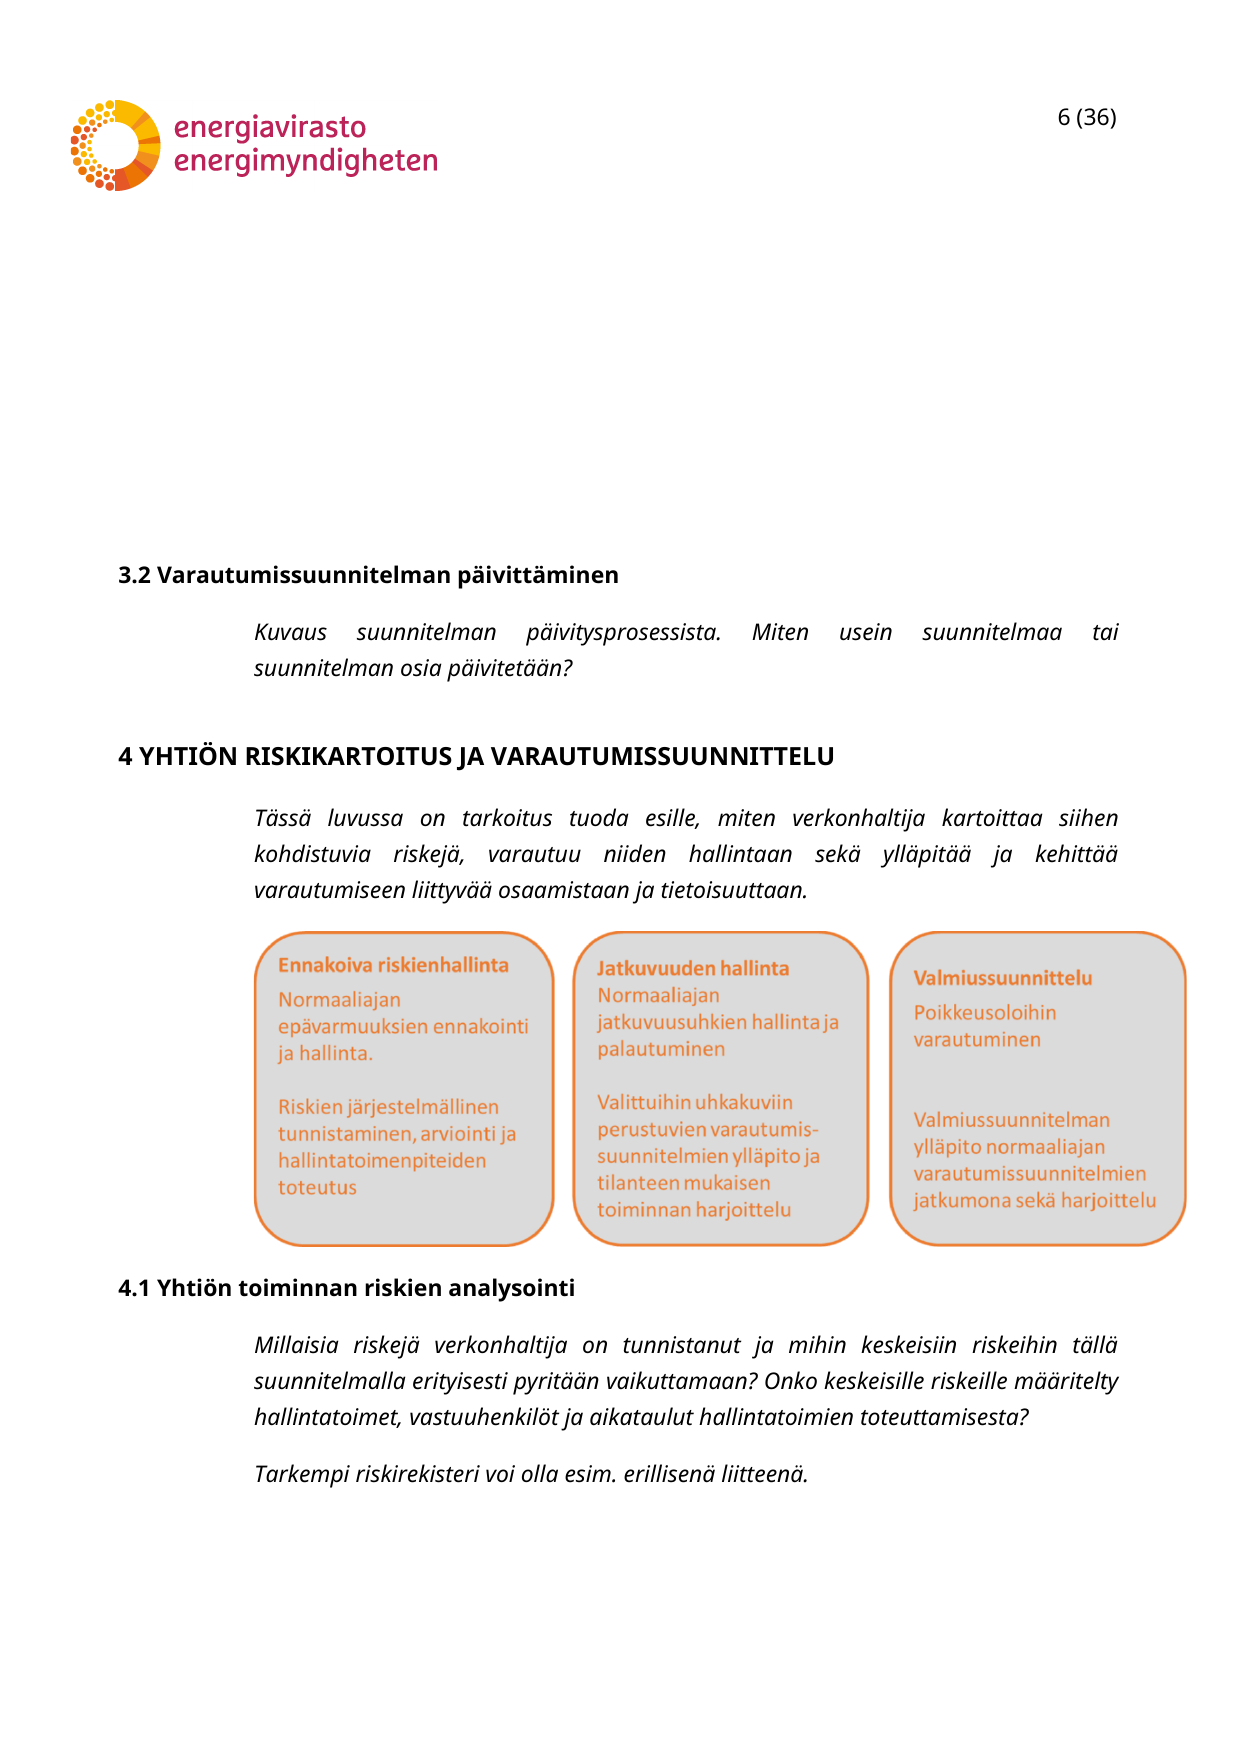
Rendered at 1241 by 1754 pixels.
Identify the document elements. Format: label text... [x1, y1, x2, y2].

picture [70, 100, 437, 191]
text Tarkempi riskirekisteri voi olla esim. erillisenä liitteenä. [254, 1458, 1122, 1489]
subtitle Yhtiön toiminnan riskien analysointi [118, 1272, 1122, 1304]
subtitle Varautumissuunnitelman päivittäminen [118, 559, 1122, 591]
text Kuvaus suunnitelman päivitysprosessista. Miten usein suunnitelmaa tai suunnitelman osia päivitetään? [254, 616, 1122, 683]
text Millaisia riskejä verkonhaltija on tunnistanut ja mihin keskeisiin riskeihin tällä suunnitelmalla erityisesti pyritään vaikuttamaan? Onko keskeisille riskeille määritelty hallintatoimet, vastuuhenkilöt ja aikataulut hallintatoimien toteuttamisesta? [254, 1329, 1122, 1432]
text YHTIÖN RISKIKARTOITUS JA VARAUTUMISSUUNNITTELU [118, 738, 1122, 772]
text Tässä luvussa on tarkoitus tuoda esille, miten verkonhaltija kartoittaa siihen kohdistuvia riskejä, varautuu niiden hallintaan sekä ylläpitää ja kehittää varautumiseen liittyvää osaamistaan ja tietoisuuttaan. [254, 802, 1122, 905]
picture [253, 931, 1187, 1247]
